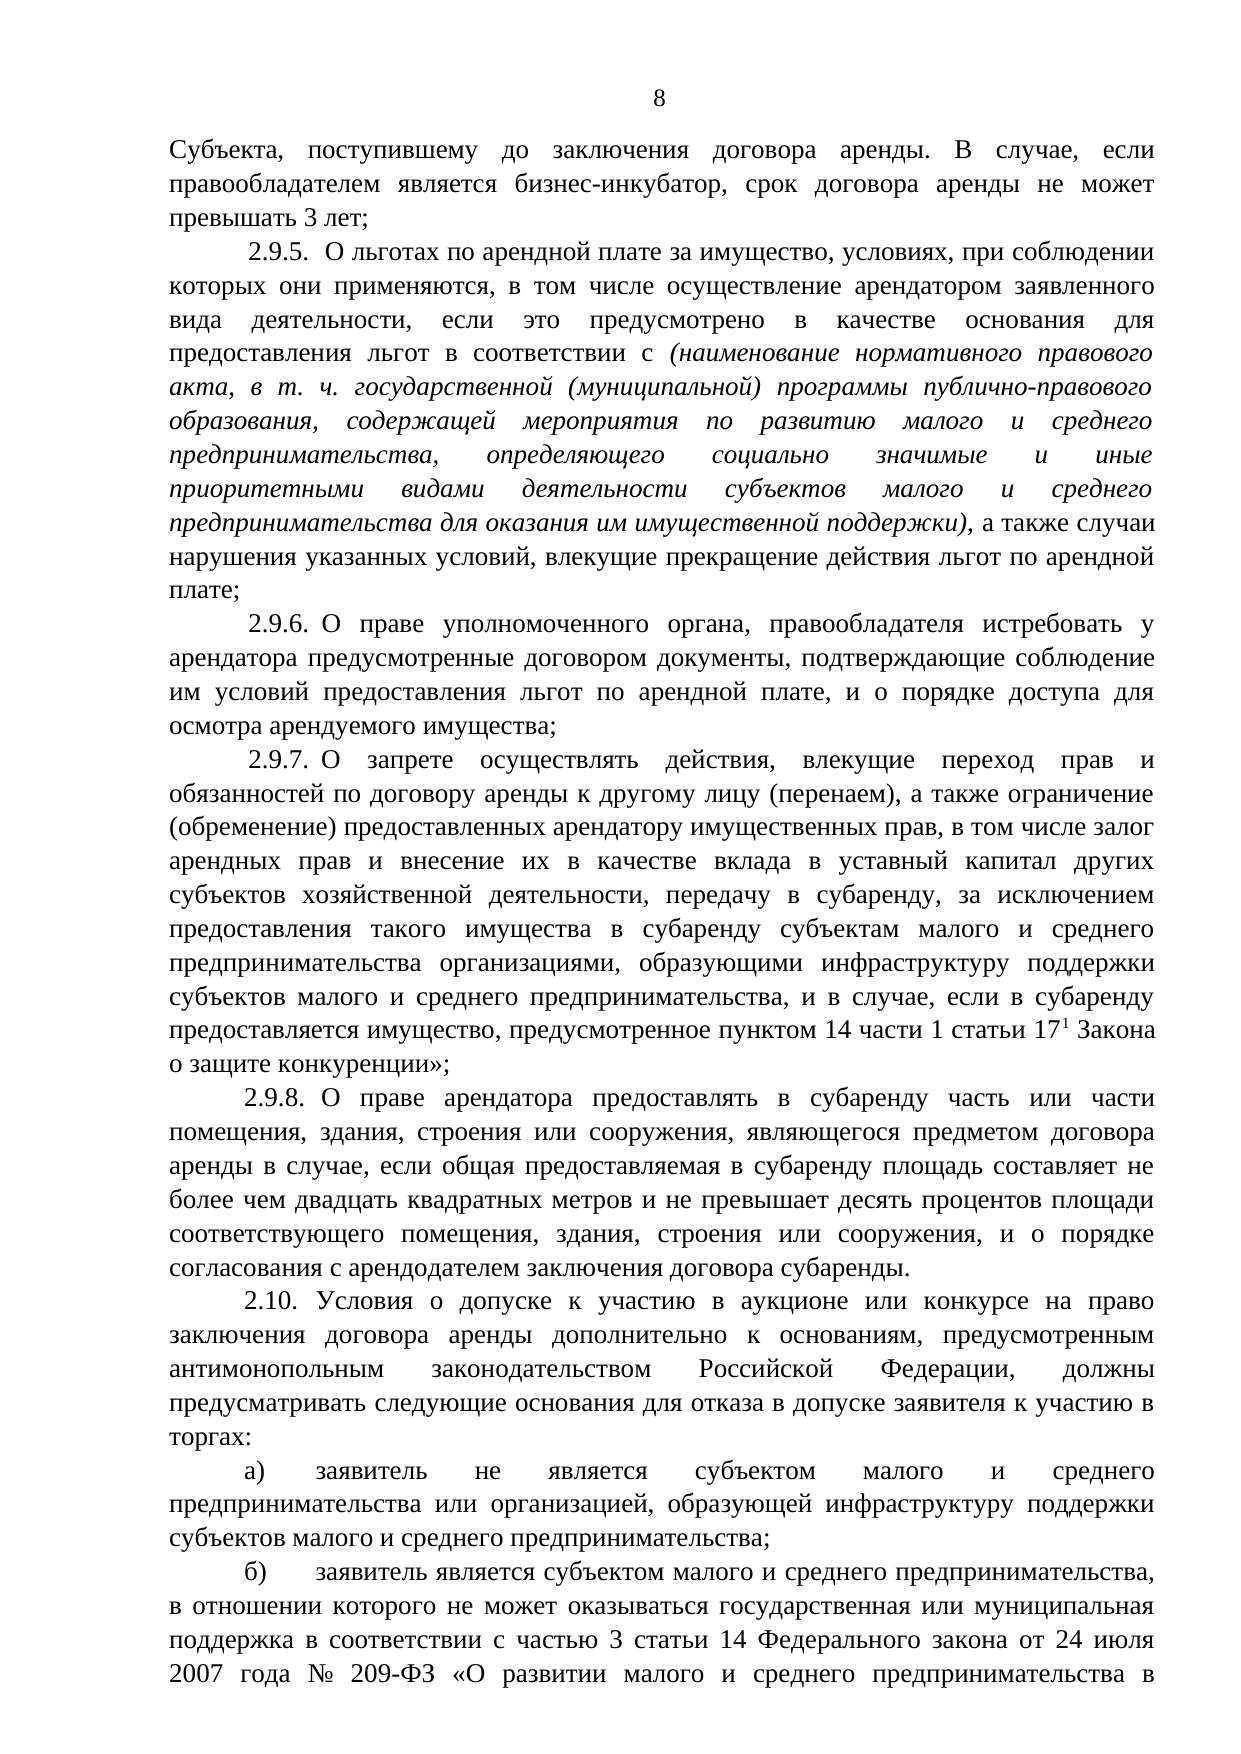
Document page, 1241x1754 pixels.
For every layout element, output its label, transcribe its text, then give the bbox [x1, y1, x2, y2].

list О праве уполномоченного органа, правообладателя истребовать у арендатора предусмотренные договором документы, подтверждающие соблюдение им условий предоставления льгот по арендной плате, и о порядке доступа для осмотра арендуемого имущества; [169, 607, 1156, 740]
list Условия о допуске к участию в аукционе или конкурсе на право заключения договора аренды дополнительно к основаниям, предусмотренным антимонопольным законодательством Российской Федерации, должны предусматривать следующие основания для отказа в допуске заявителя к участию в торгах: [169, 1284, 1156, 1451]
list О запрете осуществлять действия, влекущие переход прав и обязанностей по договору аренды к другому лицу (перенаем), а также ограничение (обременение) предоставленных арендатору имущественных прав, в том числе залог арендных прав и внесение их в качестве вклада в уставный капитал других субъектов хозяйственной деятельности, передачу в субаренду, за исключением предоставления такого имущества в субаренду субъектам малого и среднего предпринимательства организациями, образующими инфраструктуру поддержки субъектов малого и среднего предпринимательства, и в случае, если в субаренду предоставляется имущество, предусмотренное пунктом 14 части 1 статьи 171 Закона о защите конкуренции»; [169, 743, 1156, 1079]
list О праве арендатора предоставлять в субаренду часть или части помещения, здания, строения или сооружения, являющегося предметом договора аренды в случае, если общая предоставляемая в субаренду площадь составляет не более чем двадцать квадратных метров и не превышает десять процентов площади соответствующего помещения, здания, строения или сооружения, и о порядке согласования с арендодателем заключения договора субаренды. [169, 1081, 1156, 1282]
text а) заявитель не является субъектом малого и среднего предпринимательства или организацией, образующей инфраструктуру поддержки субъектов малого и среднего предпринимательства; [169, 1454, 1156, 1553]
list О льготах по арендной плате за имущество, условиях, при соблюдении которых они применяются, в том числе осуществление арендатором заявленного вида деятельности, если это предусмотрено в качестве основания для предоставления льгот в соответствии с (наименование нормативного правового акта, в т. ч. государственной (муниципальной) программы публично-правового образования, содержащей мероприятия по развитию малого и среднего предпринимательства, определяющего социально значимые и иные приоритетными видами деятельности субъектов малого и среднего предпринимательства для оказания им имущественной поддержки), а также случаи нарушения указанных условий, влекущие прекращение действия льгот по арендной плате; [169, 235, 1156, 605]
list О сроке договора аренды: он должен составлять не менее 5 лет. Более короткий срок договора может быть установлен по письменному заявлению Субъекта, поступившему до заключения договора аренды. В случае, если правообладателем является бизнес-инкубатор, срок договора аренды не может превышать 3 лет; [169, 133, 1156, 232]
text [169, 1555, 1156, 1688]
